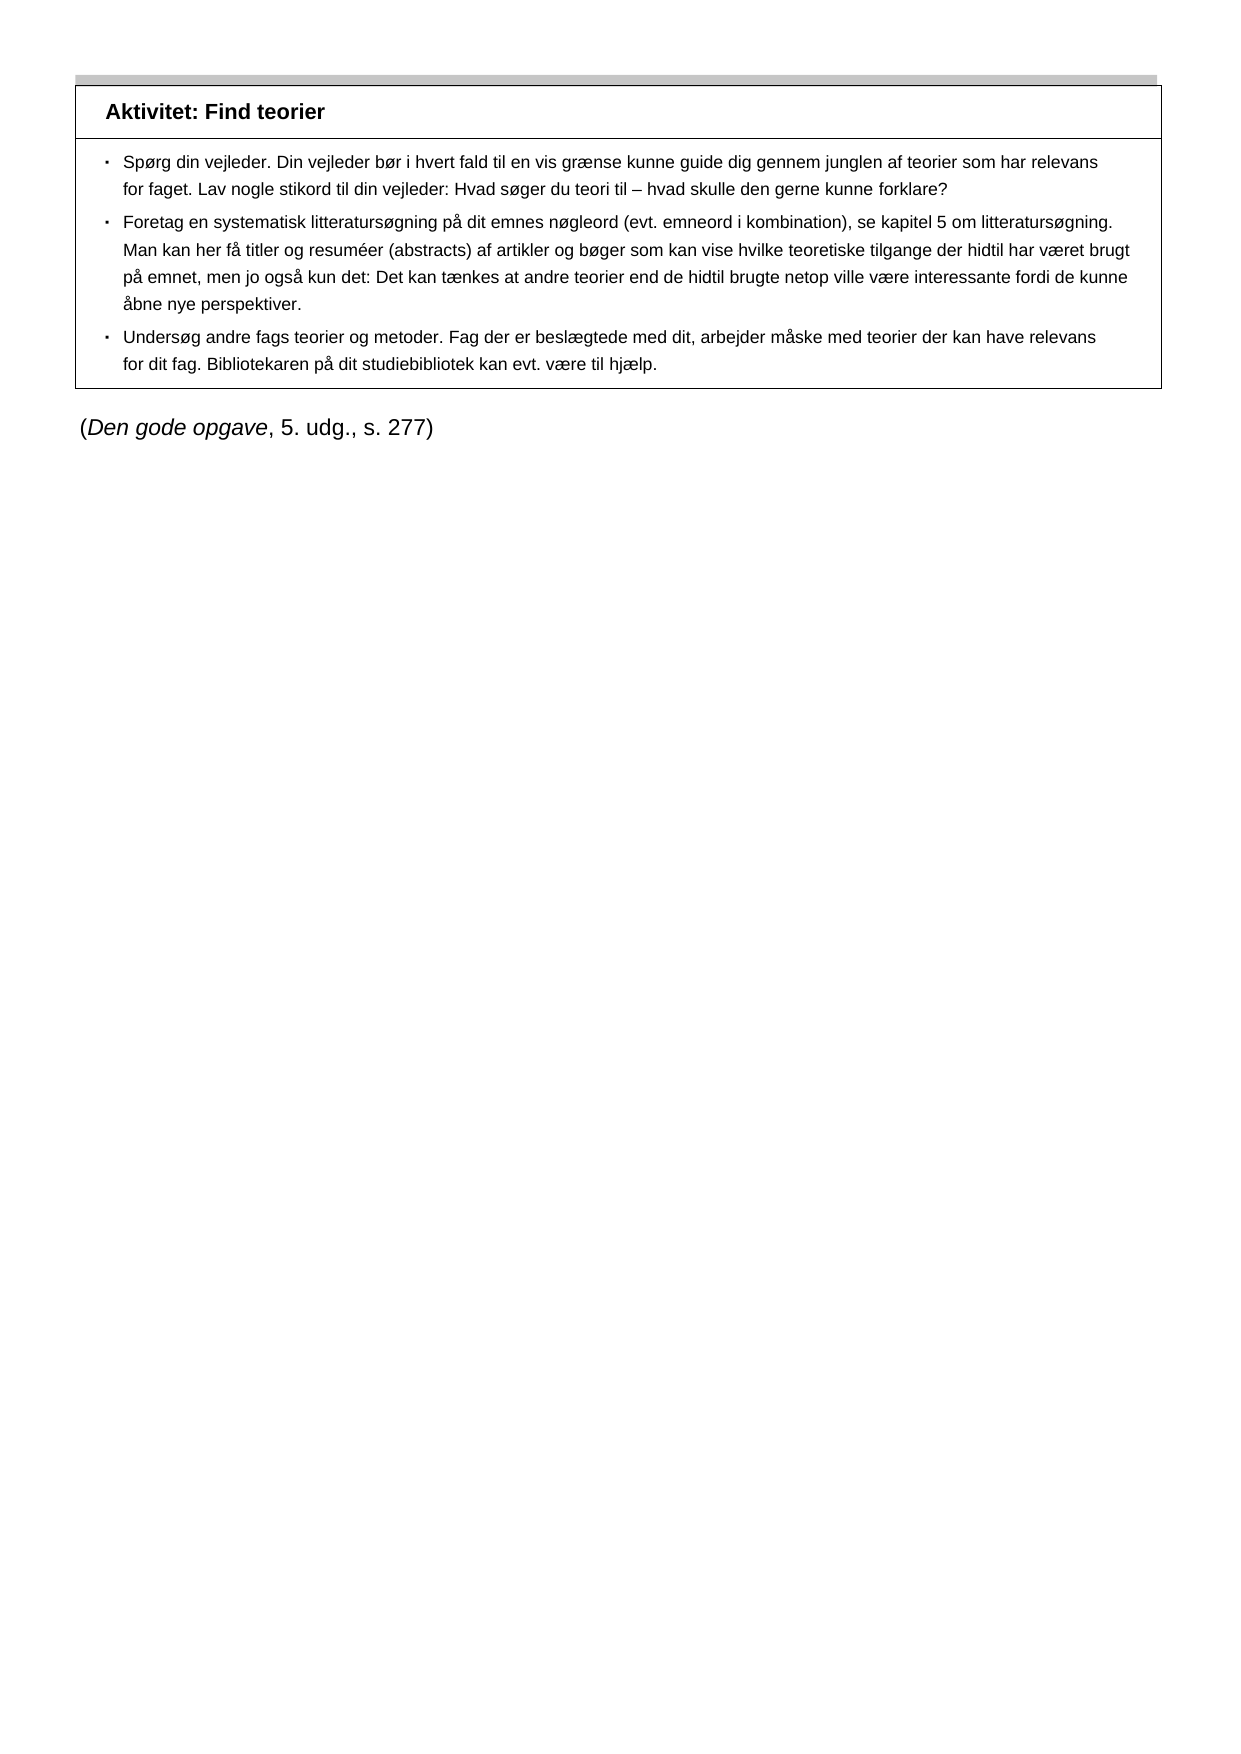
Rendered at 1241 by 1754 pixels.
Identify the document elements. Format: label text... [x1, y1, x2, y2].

table_cell Spørg din vejleder. Din vejleder bør i hvert fald til en vis grænse kunne guide dig gennem junglen af teorier som har relevans for faget. Lav nogle stikord til din vejleder: Hvad søger du teori til – hvad skulle den gerne kunne forklare? Foretag en systematisk litteratursøgning på dit emnes nøgleord (evt. emneord i kombination), se kapitel 5 om litteratursøgning. Man kan her få titler og resuméer (abstracts) af artikler og bøger som kan vise hvilke teoretiske tilgange der hidtil har været brugt på emnet, men jo også kun det: Det kan tænkes at andre teorier end de hidtil brugte netop ville være interessante fordi de kunne åbne nye perspektiver. Undersøg andre fags teorier og metoder. Fag der er beslægtede med dit, arbejder måske med teorier der kan have relevans for dit fag. Bibliotekaren på dit studiebibliotek kan evt. være til hjælp. [76, 139, 1161, 387]
table_header Aktivitet: Find teorier [76, 86, 1161, 137]
text (Den gode opgave, 5. udg., s. 277) [79, 413, 1173, 440]
